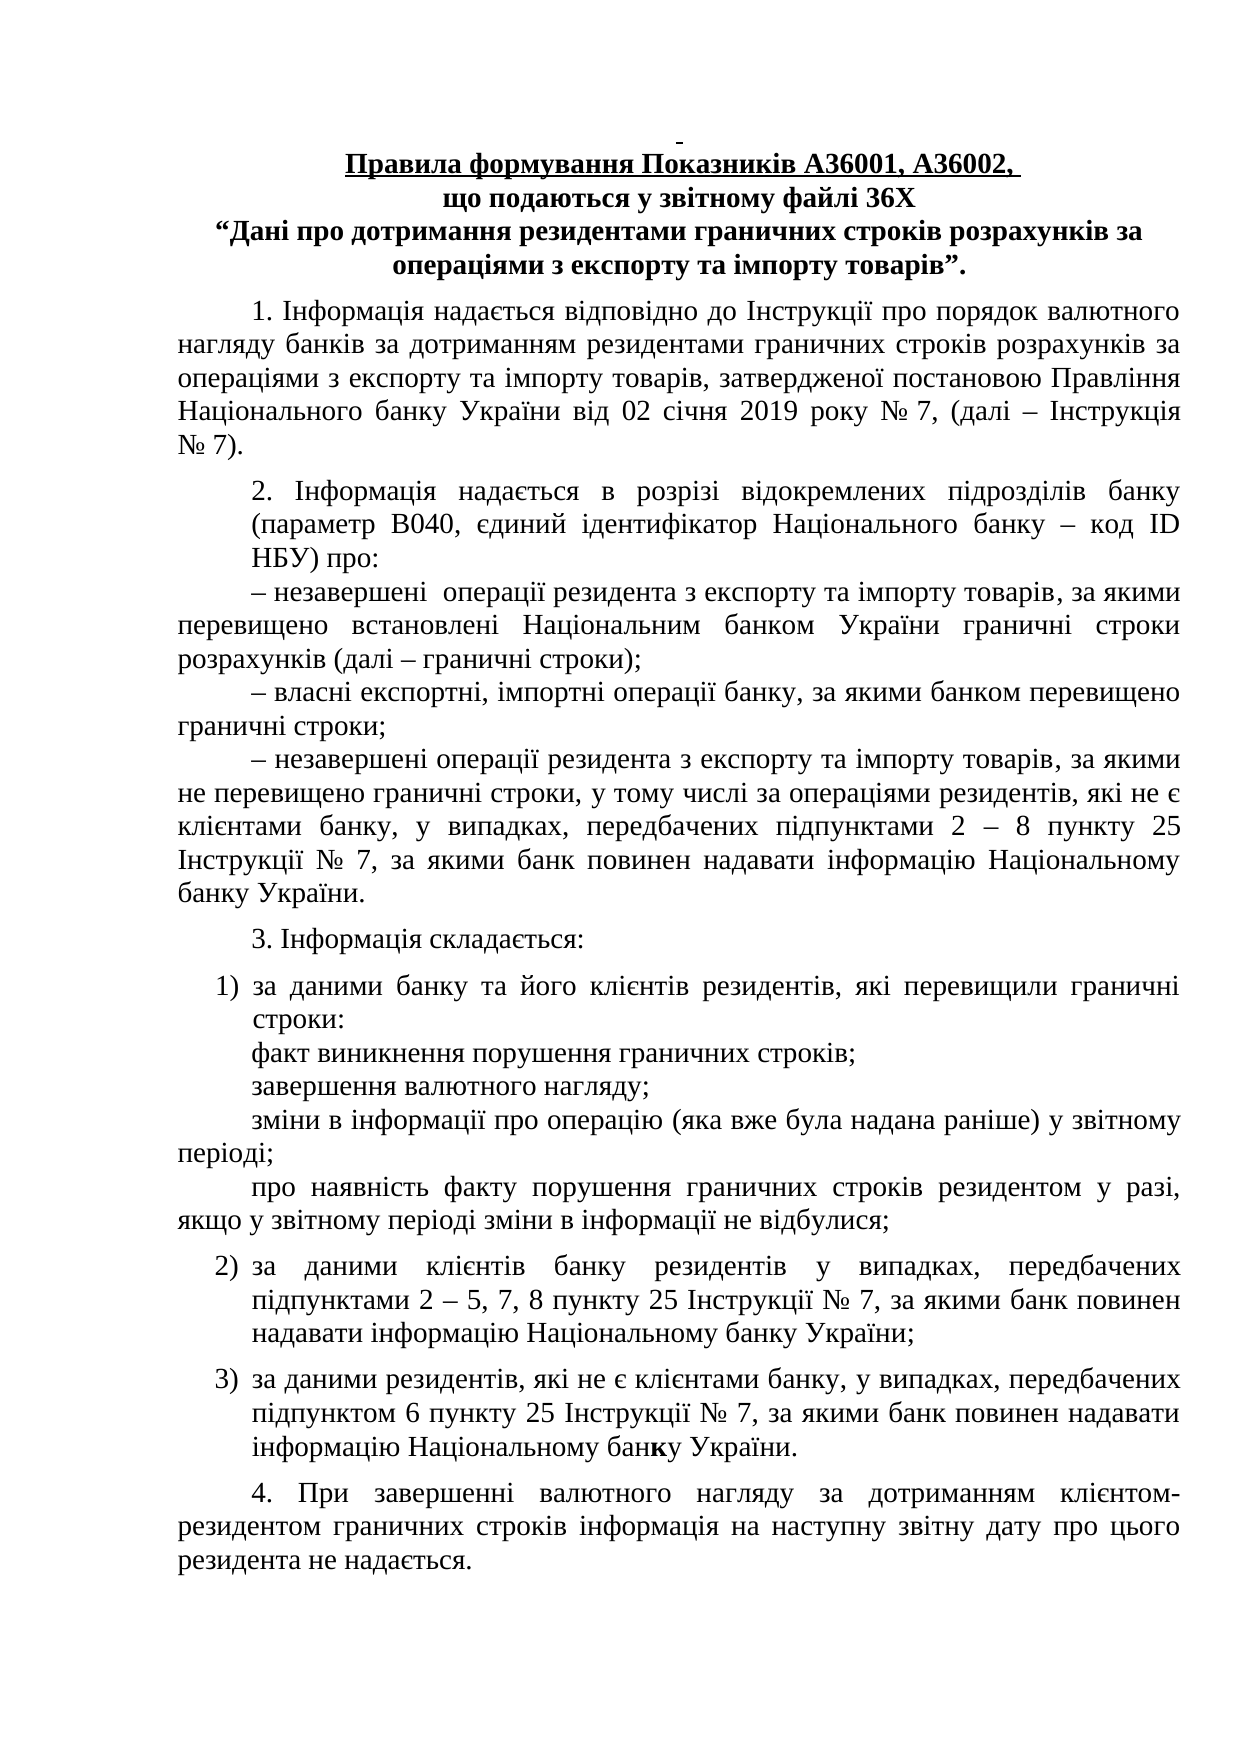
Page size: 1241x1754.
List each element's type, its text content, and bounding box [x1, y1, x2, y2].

text факт виникнення порушення граничних строків; [177, 1035, 1181, 1068]
list незавершені операції резидента з експорту та імпорту товарів, за якими перевищено встановлені Національним банком України граничні строки розрахунків (далі – граничні строки); [177, 574, 1181, 674]
list за даними клієнтів банку резидентів у випадках, передбачених підпунктами 2 – 5, 7, 8 пункту 25 Інструкції № 7, за якими банк повинен надавати інформацію Національному банку України; [214, 1248, 1181, 1349]
text 3. Інформація складається: [177, 922, 1181, 955]
text зміни в інформації про операцію (яка вже була надана раніше) у звітному періоді; [177, 1102, 1181, 1169]
text Правила формування Показників A36001, A36002, [177, 118, 1181, 180]
text що подаються у звітному файлі 36X [177, 180, 1181, 213]
list – незавершені операції резидента з експорту та імпорту товарів, за якими не перевищено граничні строки, у тому числі за операціями резидентів, які не є клієнтами банку, у випадках, передбачених підпунктами 2 – 8 пункту 25 Інструкції № 7, за якими банк повинен надавати інформацію Національному банку України. [177, 741, 1181, 909]
text завершення валютного нагляду; [177, 1068, 1181, 1102]
list 4. При завершенні валютного нагляду за дотриманням клієнтом-резидентом граничних строків інформація на наступну звітну дату про цього резидента не надається. [177, 1475, 1181, 1575]
list – власні експортні, імпортні операції банку, за якими банком перевищено граничні строки; [177, 674, 1181, 741]
text “Дані про дотримання резидентами граничних строків розрахунків за операціями з експорту та імпорту товарів”. [177, 213, 1181, 280]
list за даними банку та його клієнтів резидентів, які перевищили граничні строки: [215, 968, 1181, 1035]
list 2. Інформація надається в розрізі відокремлених підрозділів банку (параметр B040, єдиний ідентифікатор Національного банку – код ID НБУ) про: [251, 473, 1181, 574]
list 1. Інформація надається відповідно до Інструкції про порядок валютного нагляду банків за дотриманням резидентами граничних строків розрахунків за операціями з експорту та імпорту товарів, затвердженої постановою Правління Національного банку України від 02 січня 2019 року № 7, (далі – Інструкція № 7). [177, 293, 1181, 461]
list за даними резидентів, які не є клієнтами банку, у випадках, передбачених підпунктом 6 пункту 25 Інструкції № 7, за якими банк повинен надавати інформацію Національному банку України. [214, 1362, 1181, 1462]
text про наявність факту порушення граничних строків резидентом у разі, якщо у звітному періоді зміни в інформації не відбулися; [177, 1169, 1181, 1236]
